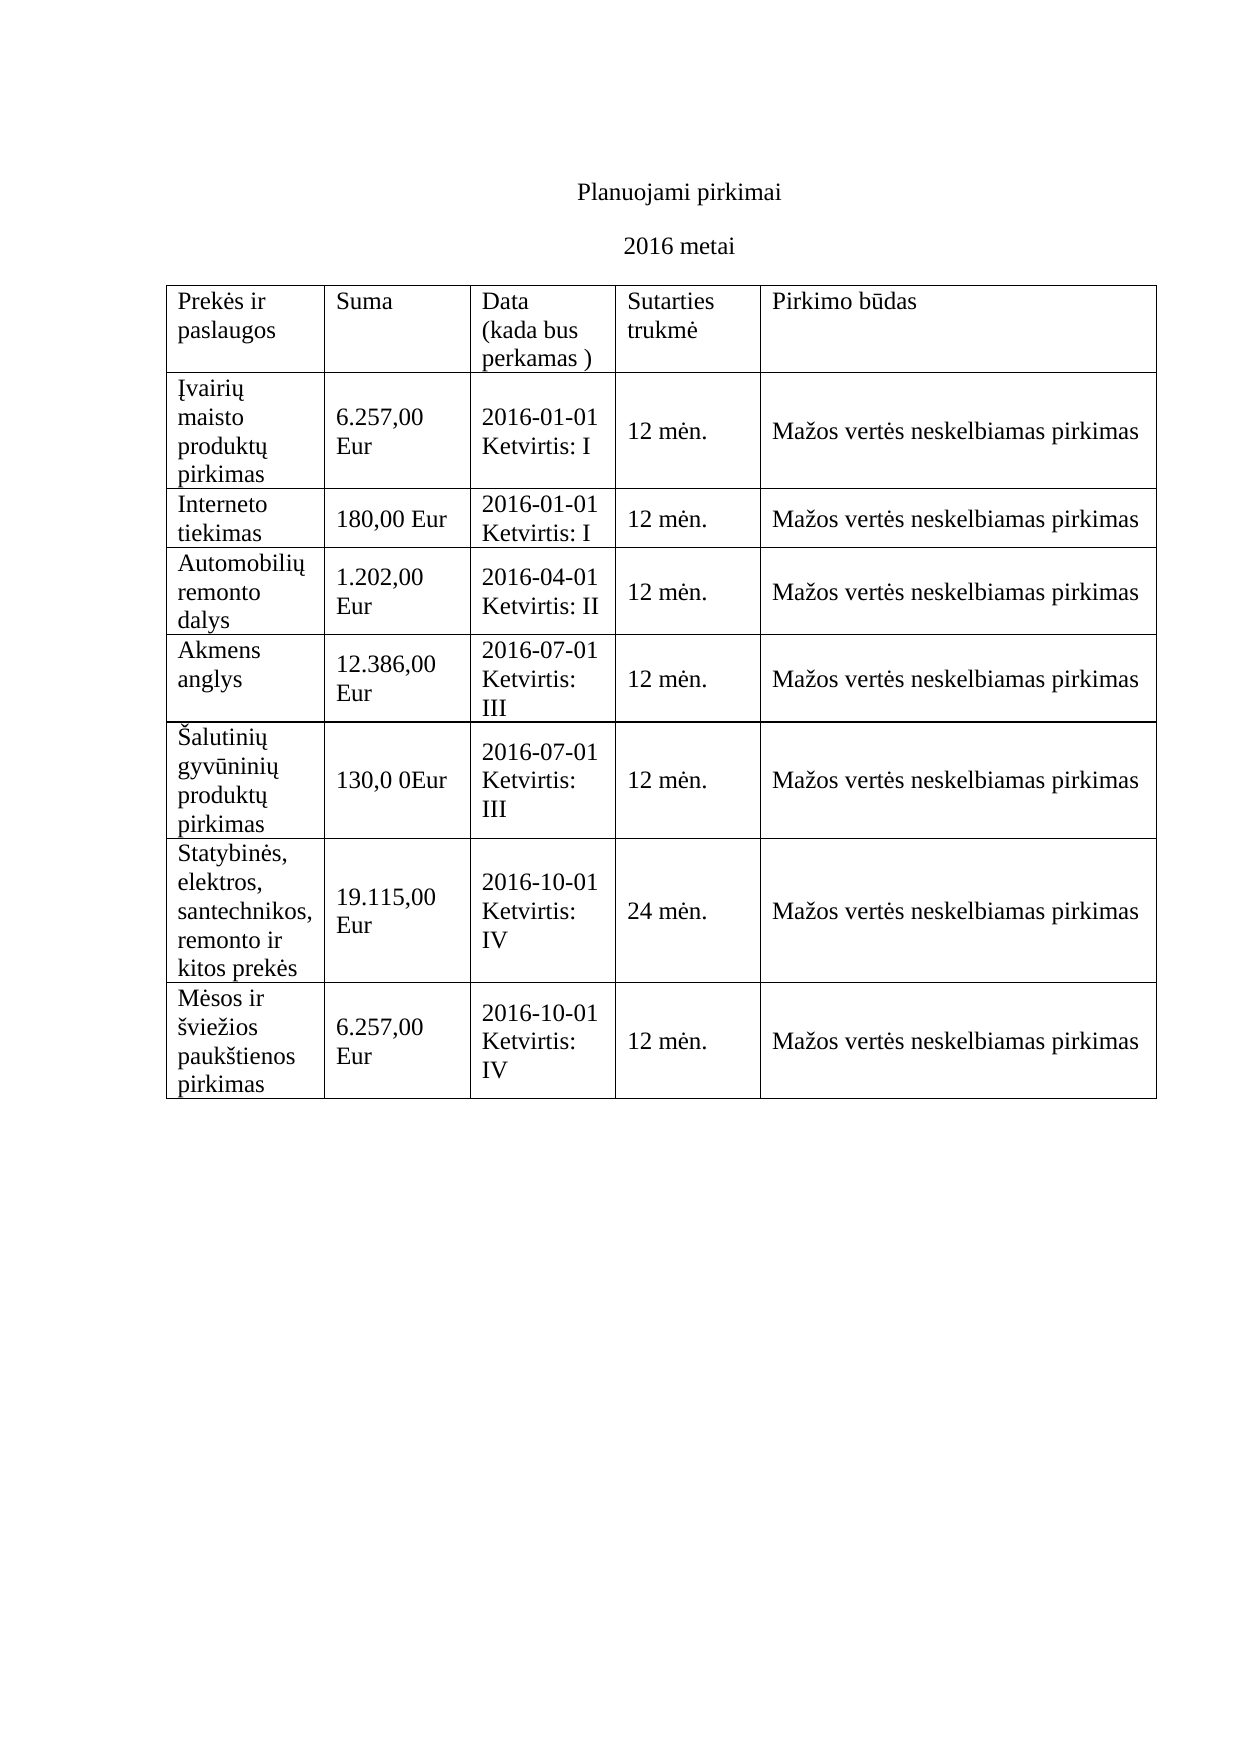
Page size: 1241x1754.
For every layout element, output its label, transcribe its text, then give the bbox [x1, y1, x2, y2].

text Planuojami pirkimai [177, 177, 1181, 206]
table_cell 12.386,00 Eur [325, 635, 470, 721]
table_header Suma [325, 286, 470, 372]
table_cell Mažos vertės neskelbiamas pirkimas [761, 373, 1156, 488]
table_cell 2016-01-01 Ketvirtis: I [471, 373, 615, 488]
table_cell Mažos vertės neskelbiamas pirkimas [761, 839, 1156, 982]
table_cell Mėsos ir šviežios paukštienos pirkimas [167, 983, 324, 1098]
table_cell Interneto tiekimas [167, 489, 324, 547]
table_cell Mažos vertės neskelbiamas pirkimas [761, 983, 1156, 1098]
table_cell 12 mėn. [616, 723, 760, 837]
table_cell 19.115,00 Eur [325, 839, 470, 982]
table_header Prekės ir paslaugos [167, 286, 324, 372]
text 2016 metai [177, 231, 1181, 260]
table_cell Įvairių maisto produktų pirkimas [167, 373, 324, 488]
table_cell 2016-10-01 Ketvirtis: IV [471, 839, 615, 982]
table_cell Mažos vertės neskelbiamas pirkimas [761, 635, 1156, 721]
table_cell 1.202,00 Eur [325, 548, 470, 634]
table_cell 2016-04-01 Ketvirtis: II [471, 548, 615, 634]
table_cell Mažos vertės neskelbiamas pirkimas [761, 548, 1156, 634]
table_header Sutarties trukmė [616, 286, 760, 372]
table_cell 2016-07-01 Ketvirtis: III [471, 635, 615, 721]
table_cell 12 mėn. [616, 548, 760, 634]
table_cell 12 mėn. [616, 635, 760, 721]
table_cell 180,00 Eur [325, 489, 470, 547]
table_cell Automobilių remonto dalys [167, 548, 324, 634]
table_cell 12 mėn. [616, 983, 760, 1098]
table_cell Mažos vertės neskelbiamas pirkimas [761, 723, 1156, 837]
table_header Pirkimo būdas [761, 286, 1156, 372]
table_cell 2016-07-01 Ketvirtis: III [471, 723, 615, 837]
table_cell 6.257,00 Eur [325, 983, 470, 1098]
table_cell 130,0 0Eur [325, 723, 470, 837]
table_cell 2016-01-01 Ketvirtis: I [471, 489, 615, 547]
table_cell Mažos vertės neskelbiamas pirkimas [761, 489, 1156, 547]
table_cell Šalutinių gyvūninių produktų pirkimas [167, 723, 324, 837]
table_cell 6.257,00 Eur [325, 373, 470, 488]
table_cell 12 mėn. [616, 373, 760, 488]
table_cell Akmens anglys [167, 635, 324, 721]
table_header Data (kada bus perkamas ) [471, 286, 615, 372]
table_cell 24 mėn. [616, 839, 760, 982]
table_cell Statybinės, elektros, santechnikos, remonto ir kitos prekės [167, 839, 324, 982]
table_cell 2016-10-01 Ketvirtis: IV [471, 983, 615, 1098]
table_cell 12 mėn. [616, 489, 760, 547]
